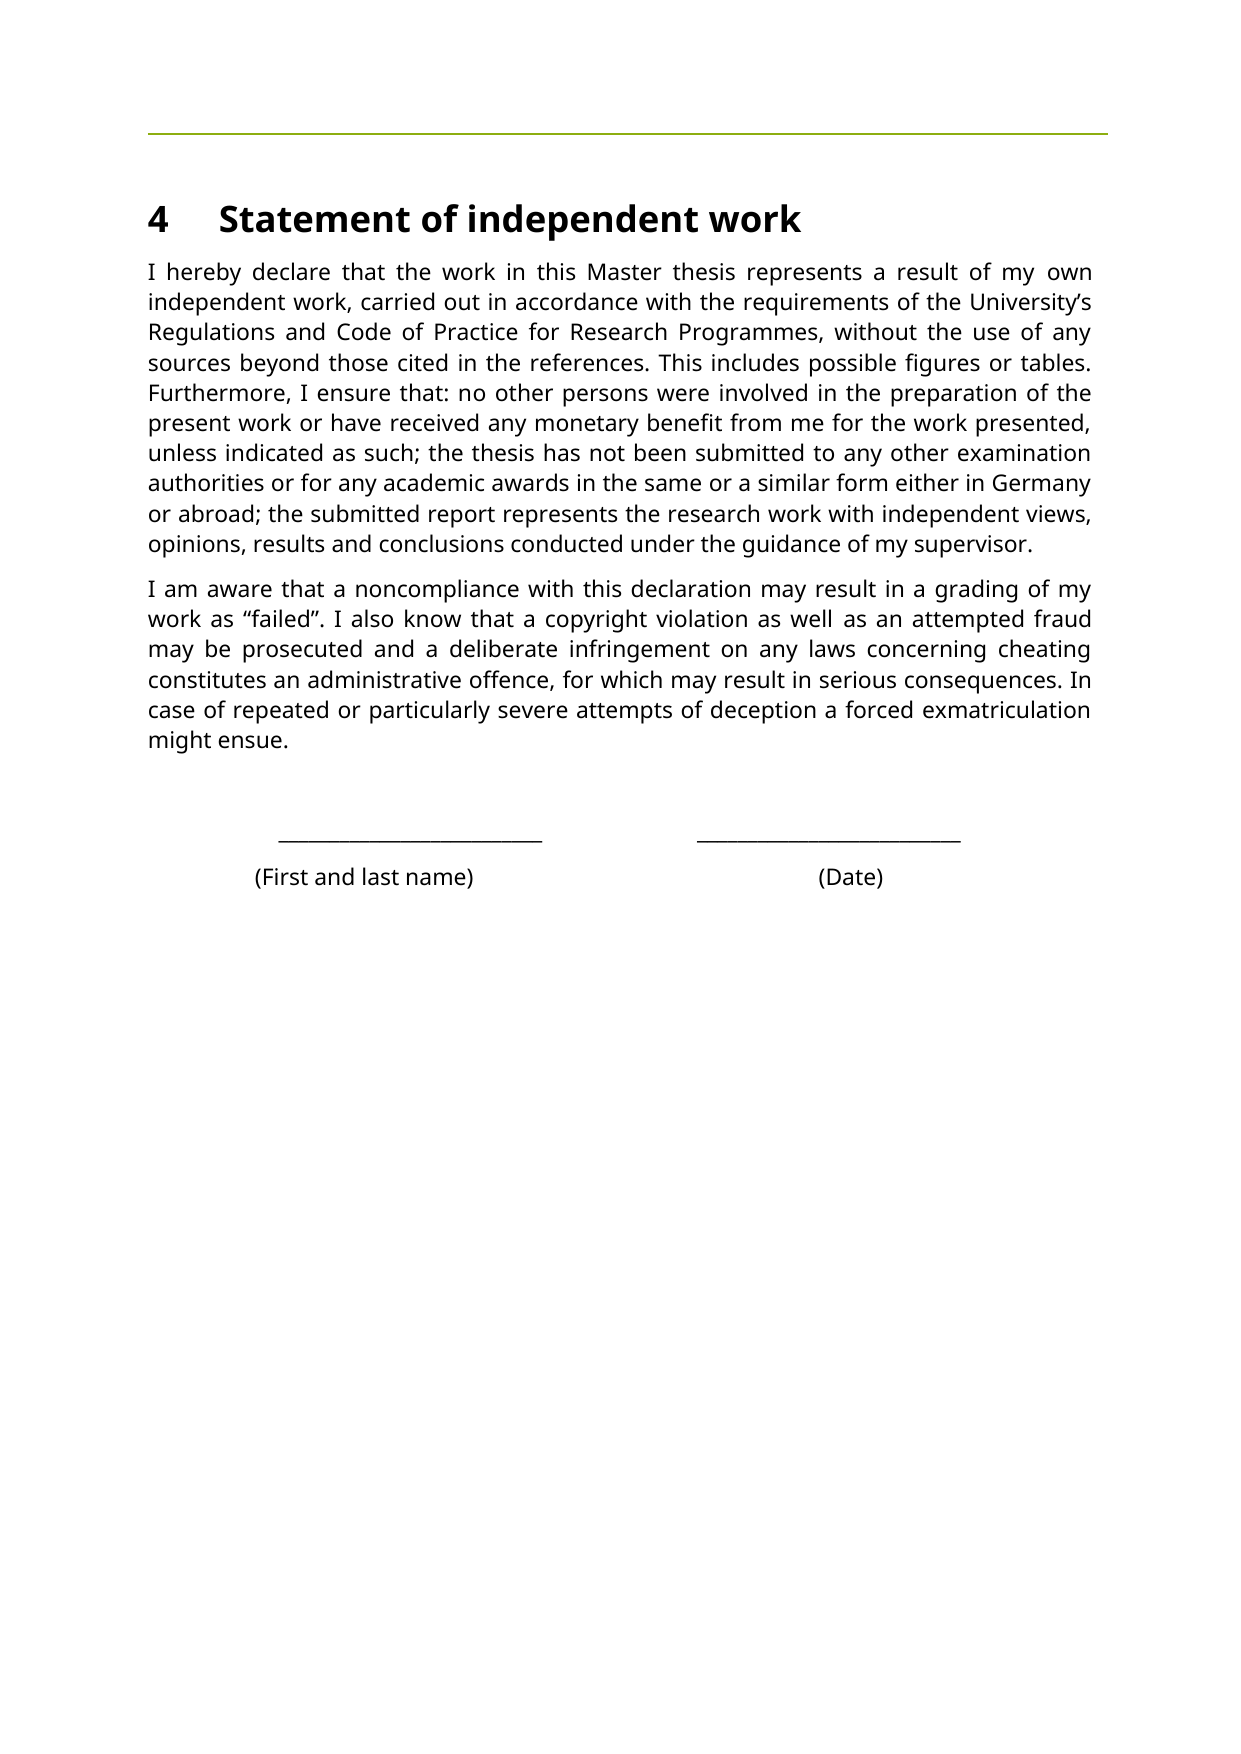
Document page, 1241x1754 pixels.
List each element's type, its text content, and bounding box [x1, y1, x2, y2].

text I am aware that a noncompliance with this declaration may result in a grading of my work as “failed”. I also know that a copyright violation as well as an attempted fraud may be prosecuted and a deliberate infringement on any laws concerning cheating constitutes an administrative offence, for which may result in serious consequences. In case of repeated or particularly severe attempts of deception a forced exmatriculation might ensue. [148, 573, 1093, 754]
text (First and last name) (Date) [148, 861, 1093, 893]
text __________________________ __________________________ [148, 815, 1093, 846]
subtitle Statement of independent work [148, 194, 1093, 244]
text I hereby declare that the work in this Master thesis represents a result of my own independent work, carried out in accordance with the requirements of the University’s Regulations and Code of Practice for Research Programmes, without the use of any sources beyond those cited in the references. This includes possible figures or tables. Furthermore, I ensure that: no other persons were involved in the preparation of the present work or have received any monetary benefit from me for the work presented, unless indicated as such; the thesis has not been submitted to any other examination authorities or for any academic awards in the same or a similar form either in Germany or abroad; the submitted report represents the research work with independent views, opinions, results and conclusions conducted under the guidance of my supervisor. [148, 256, 1093, 558]
